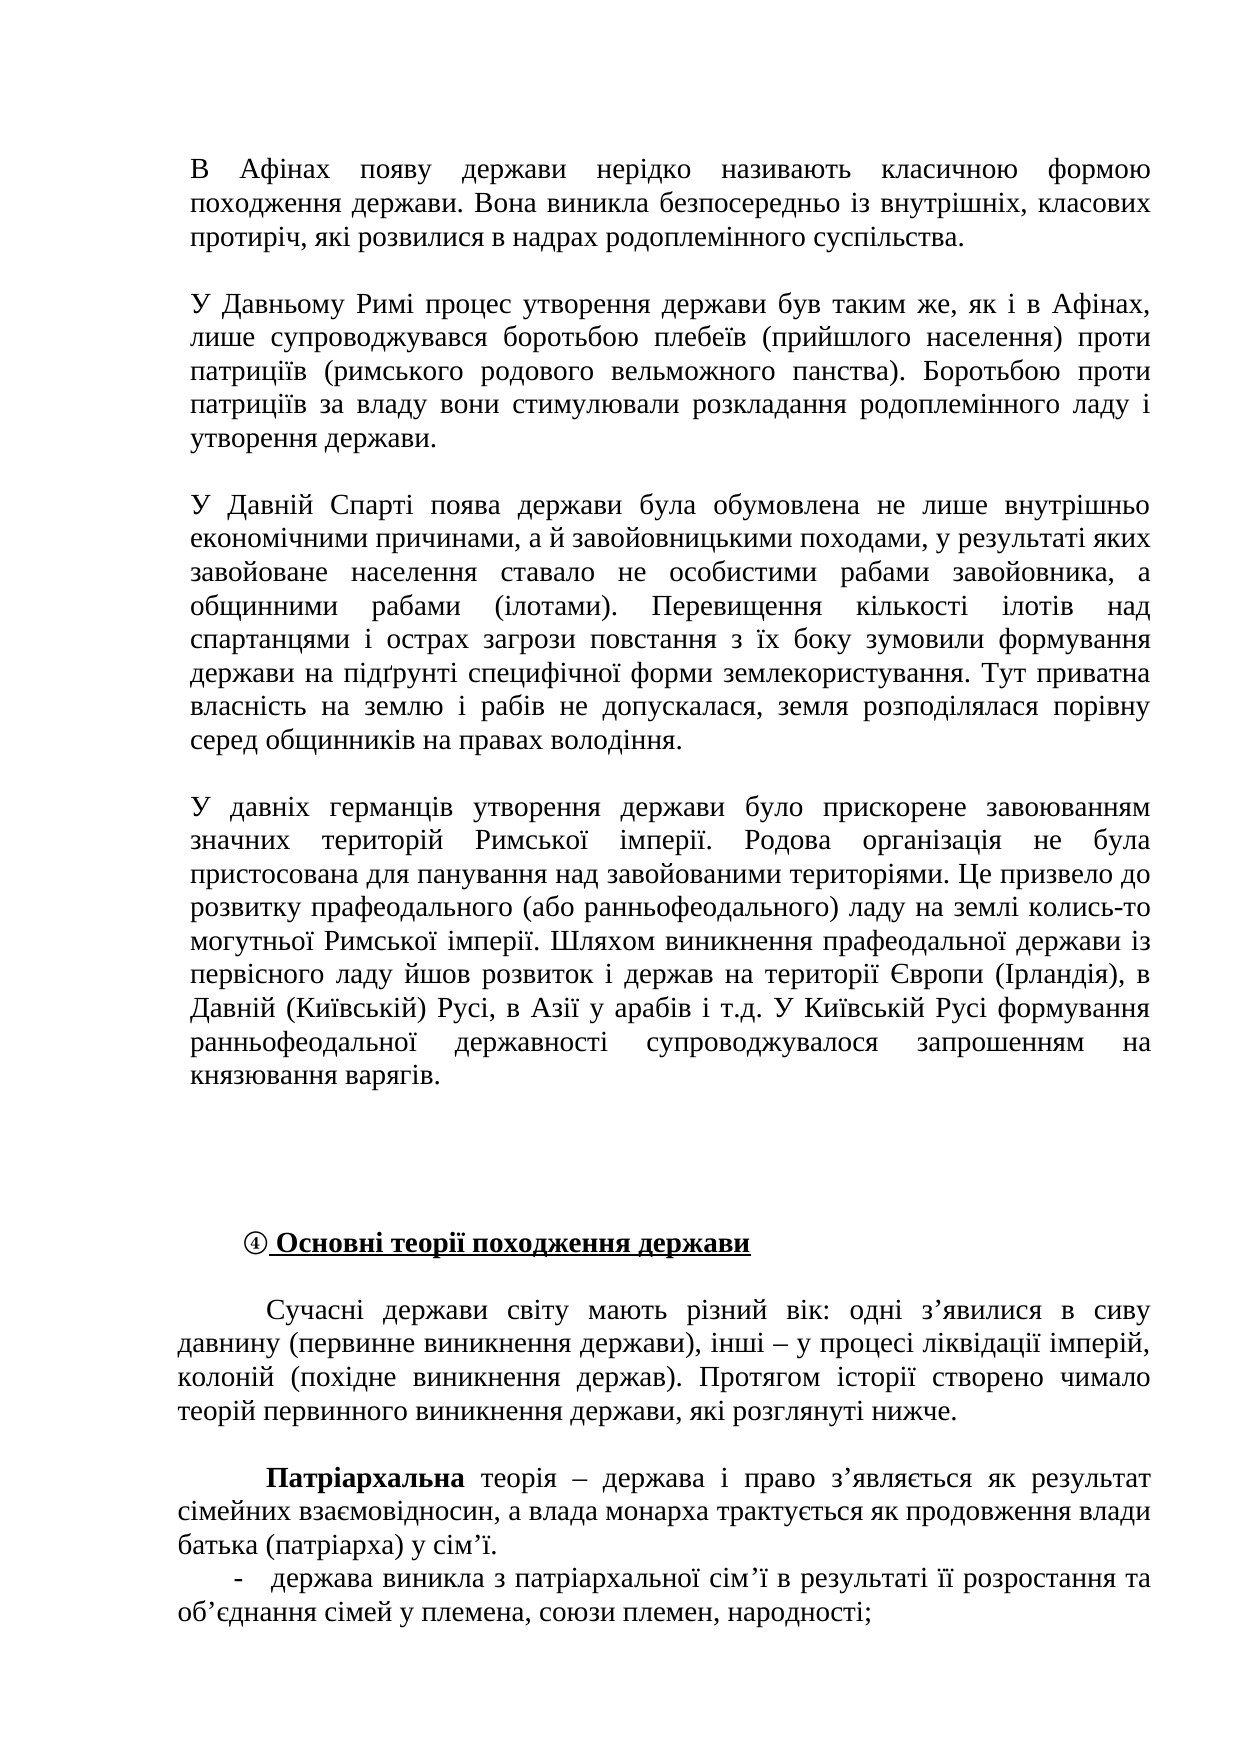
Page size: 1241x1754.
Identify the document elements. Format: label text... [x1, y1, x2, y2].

text У Давньому Римі процес утворення держави був таким же, як і в Афінах, лише супроводжувався боротьбою плебеїв (прийшлого населення) проти патриціїв (римського родового вельможного панства). Боротьбою проти патриціїв за владу вони стимулювали розкладання родоплемінного ладу і утворення держави. [190, 286, 1152, 453]
text Патріархальна теорія – держава і право з’являється як результат сімейних взаємовідносин, а влада монарха трактується як продовження влади батька (патріарха) у сім’ї. [177, 1460, 1152, 1560]
text У давніх германців утворення держави було прискорене завоюванням значних територій Римської імперії. Родова організація не була пристосована для панування над завойованими територіями. Це призвело до розвитку прафеодального (або ранньофеодального) ладу на землі колись-то могутньої Римської імперії. Шляхом виникнення прафеодальної держави із первісного ладу йшов розвиток і держав на території Європи (Ірландія), в Давній (Київській) Русі, в Азії у арабів і т.д. У Київській Русі формування ранньофеодальної державності супроводжувалося запрошенням на князювання варягів. [190, 789, 1152, 1091]
text В Афінах появу держави нерідко називають класичною формою походження держави. Вона виникла безпосередньо із внутрішніх, класових протиріч, які розвилися в надрах родоплемінного суспільства. [190, 152, 1152, 252]
text Сучасні держави світу мають різний вік: одні з’явилися в сиву давнину (первинне виникнення держави), інші – у процесі ліквідації імперій, колоній (похідне виникнення держав). Протягом історії створено чимало теорій первинного виникнення держави, які розглянуті нижче. [177, 1292, 1152, 1426]
text ④ Основні теорії походження держави [177, 1225, 1152, 1258]
text У Давній Спарті поява держави була обумовлена не лише внутрішньо економічними причинами, а й завойовницькими походами, у результаті яких завойоване населення ставало не особистими рабами завойовника, а общинними рабами (ілотами). Перевищення кількості ілотів над спартанцями і острах загрози повстання з їх боку зумовили формування держави на підґрунті специфічної форми землекористування. Тут приватна власність на землю і рабів не допускалася, земля розподілялася порівну серед общинників на правах володіння. [190, 487, 1152, 755]
text - держава виникла з патріархальної сім’ї в результаті її розростання та об’єднання сімей у племена, союзи племен, народності; [177, 1560, 1152, 1627]
